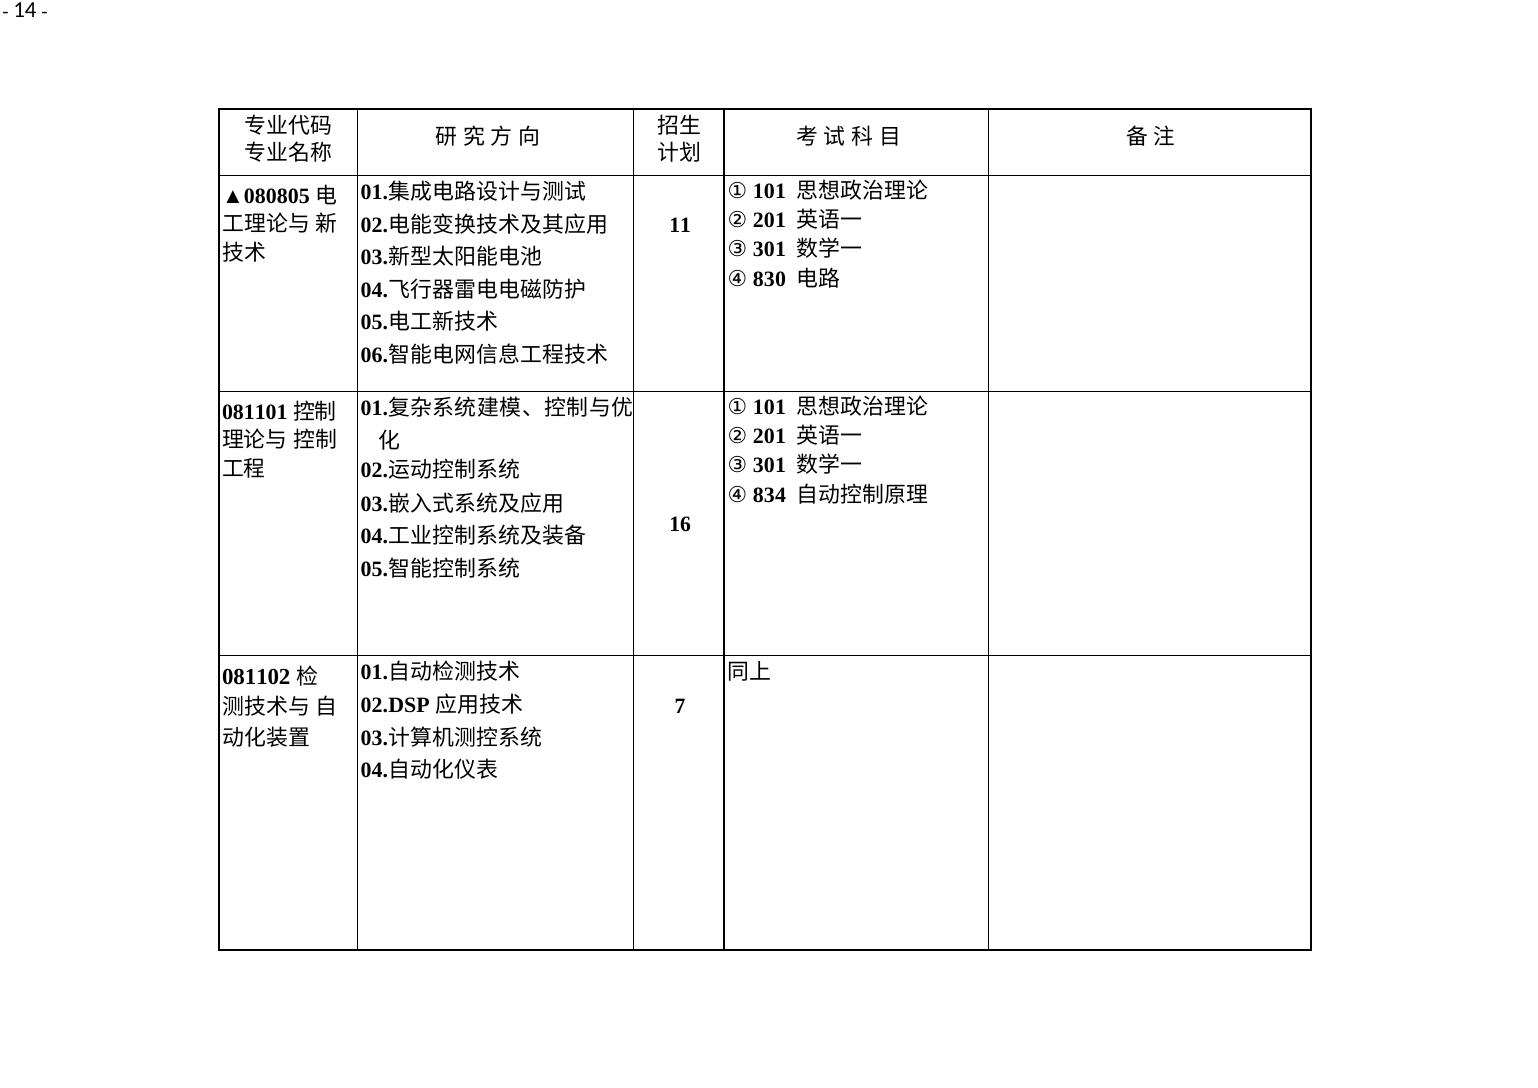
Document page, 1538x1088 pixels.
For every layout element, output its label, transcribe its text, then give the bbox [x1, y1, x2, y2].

table_cell [989, 176, 1310, 391]
table_header 研 究 方 向 [358, 110, 633, 175]
table_cell 01.自动检测技术 02.DSP 应用技术 03.计算机测控系统 04.自动化仪表 [358, 656, 633, 949]
table_cell ① 101 思想政治理论 ② 201 英语一 ③ 301 数学一 ④ 830 电路 [725, 176, 988, 391]
table_cell 081102 检测技术与 自动化装置 [220, 656, 357, 949]
table_cell 16 [634, 392, 723, 655]
table_header 专业代码 专业名称 [220, 110, 357, 175]
table_header 考 试 科 目 [725, 110, 988, 175]
table_cell 7 [634, 656, 723, 949]
table_cell 01.集成电路设计与测试 02.电能变换技术及其应用 03.新型太阳能电池 04.飞行器雷电电磁防护 05.电工新技术 06.智能电网信息工程技术 [358, 176, 633, 391]
table_cell 11 [634, 176, 723, 391]
table_header 招生 计划 [634, 110, 723, 175]
table_cell 同上 [725, 656, 988, 949]
table_cell [989, 392, 1310, 655]
table_cell 081101 控制理论与 控制工程 [220, 392, 357, 655]
table_cell ▲080805 电工理论与 新技术 [220, 176, 357, 391]
table_cell 01.复杂系统建模、控制与优 化 02.运动控制系统 03.嵌入式系统及应用 04.工业控制系统及装备 05.智能控制系统 [358, 392, 633, 655]
table_header 备 注 [989, 110, 1310, 175]
table_cell [989, 656, 1310, 949]
table_cell ① 101 思想政治理论 ② 201 英语一 ③ 301 数学一 ④ 834 自动控制原理 [725, 392, 988, 655]
